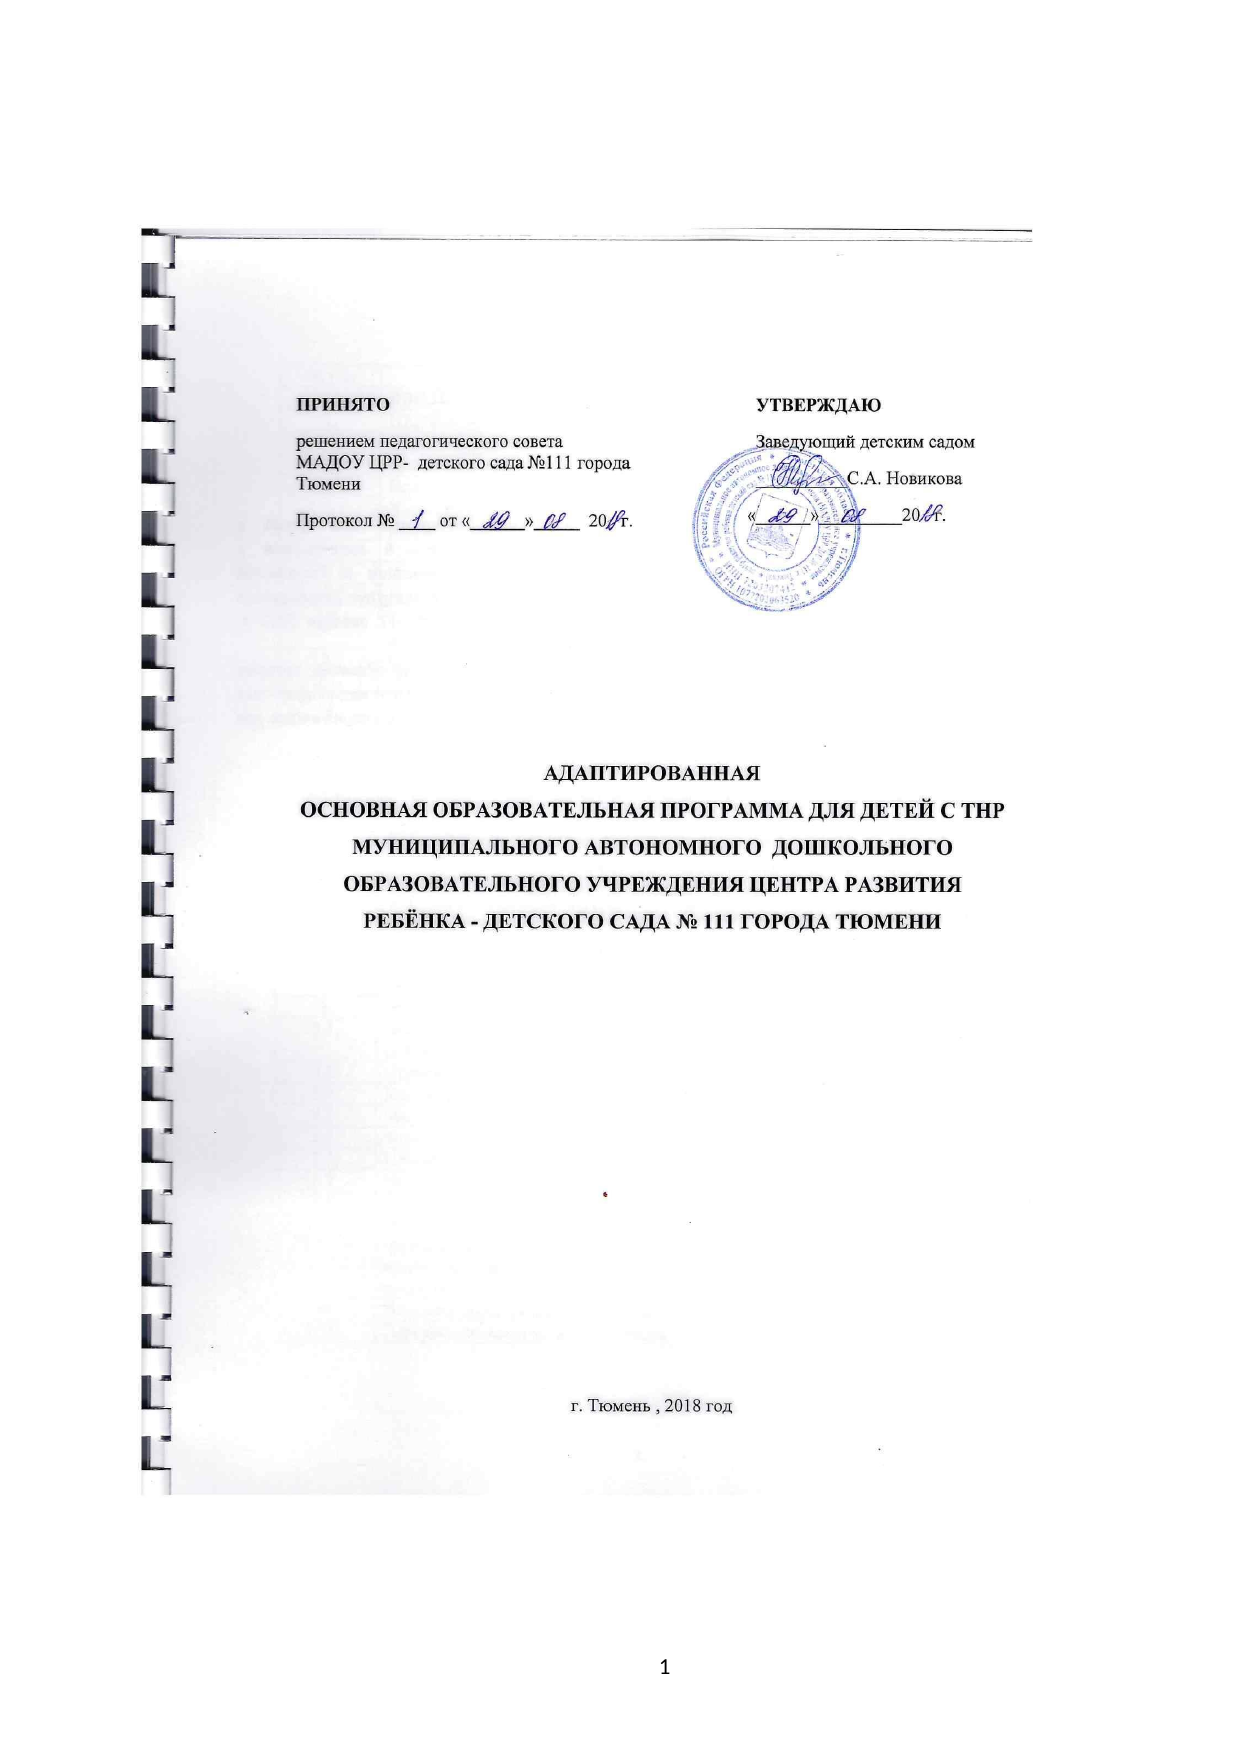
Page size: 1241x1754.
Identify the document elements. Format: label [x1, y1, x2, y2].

picture [133, 220, 1040, 1498]
